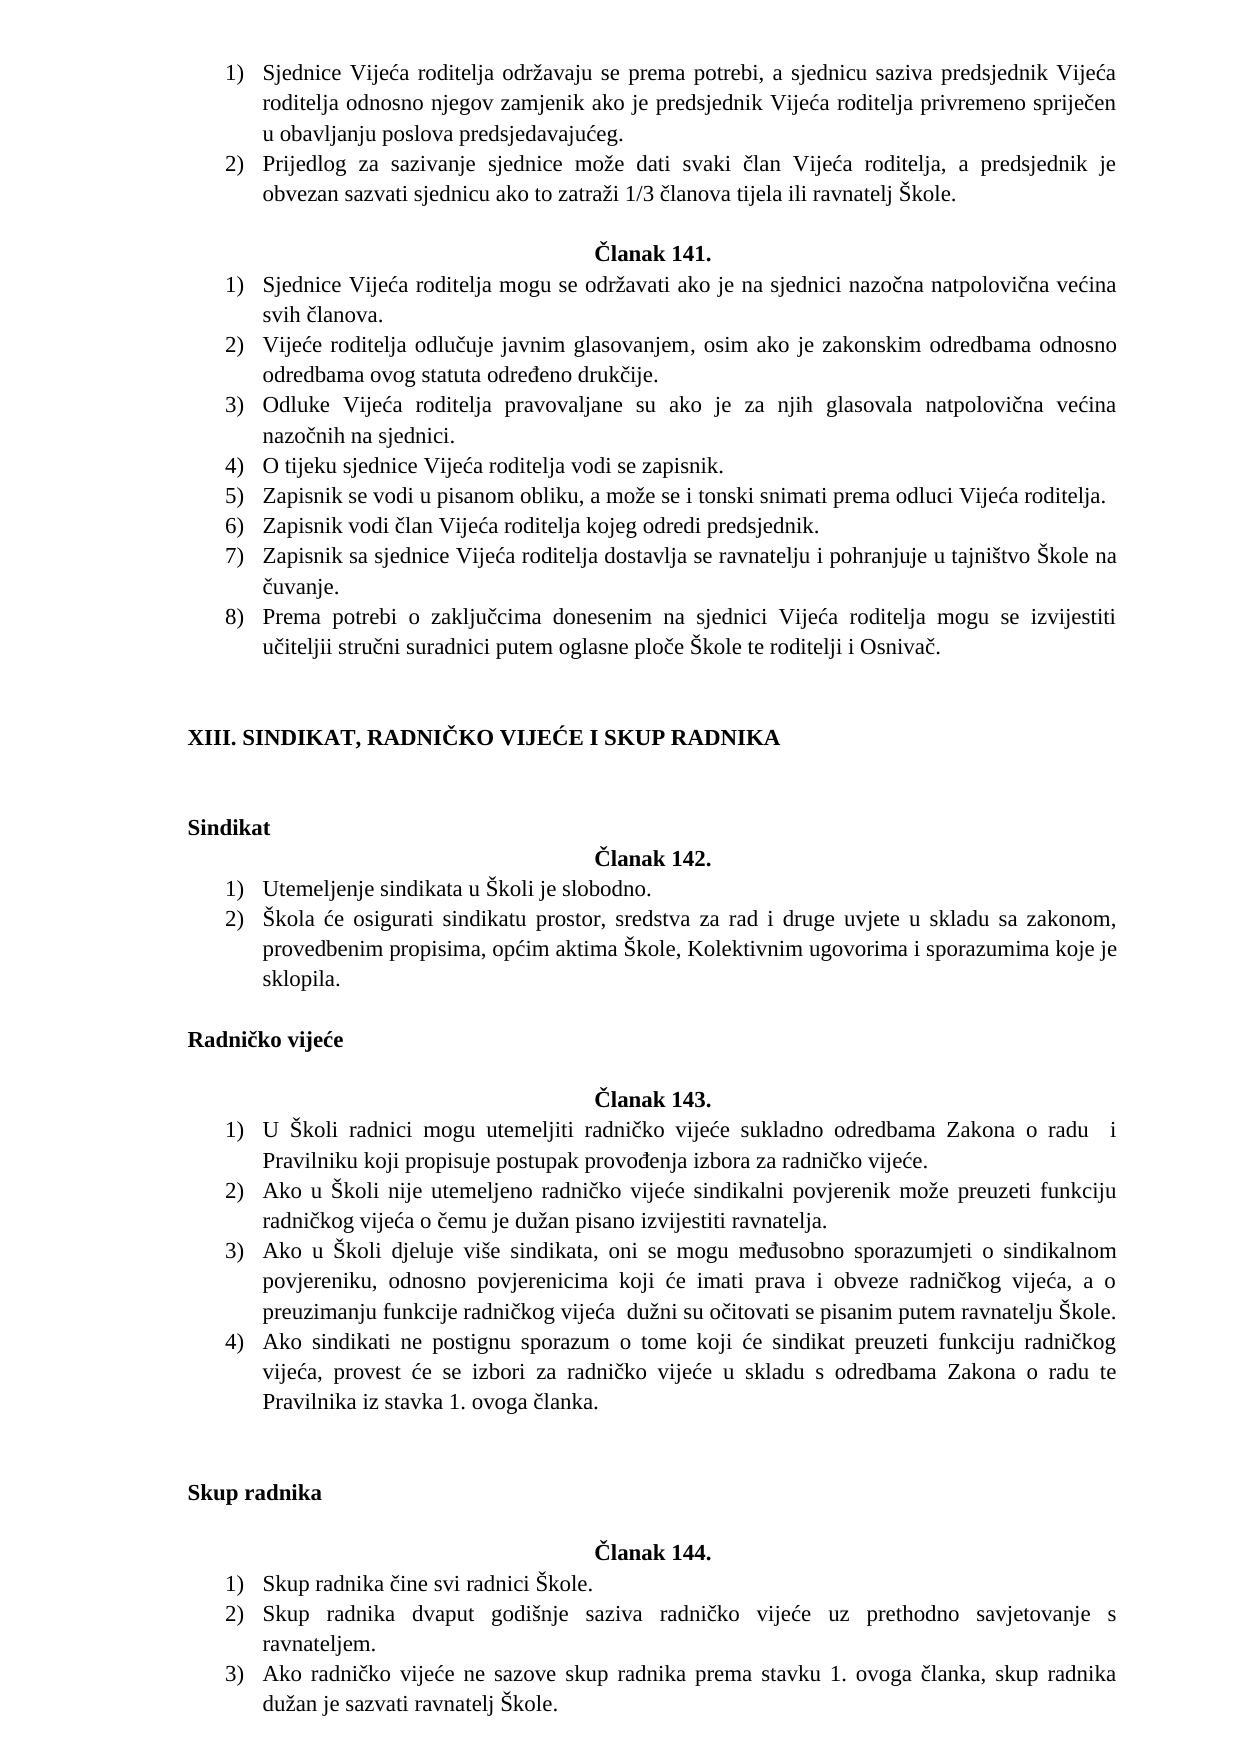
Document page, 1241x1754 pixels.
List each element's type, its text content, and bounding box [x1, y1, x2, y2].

text Članak 142. [187, 844, 1118, 871]
text Radničko vijeće [187, 1026, 1118, 1052]
list Ako sindikati ne postignu sporazum o tome koji će sindikat preuzeti funkciju radničkog vijeća, provest će se izbori za radničko vijeće u skladu s odredbama Zakona o radu te Pravilnika iz stavka 1. ovoga članka. [225, 1328, 1118, 1415]
list Odluke Vijeća roditelja pravovaljane su ako je za njih glasovala natpolovična većina nazočnih na sjednici. [225, 391, 1118, 448]
list Zapisnik se vodi u pisanom obliku, a može se i tonski snimati prema odluci Vijeća roditelja. [225, 482, 1118, 508]
text XIII. SINDIKAT, RADNIČKO VIJEĆE I SKUP RADNIKA [187, 724, 1118, 750]
list Utemeljenje sindikata u Školi je slobodno. [225, 875, 1118, 901]
list Prijedlog za sazivanje sjednice može dati svaki član Vijeća roditelja, a predsjednik je obvezan sazvati sjednicu ako to zatraži 1/3 članova tijela ili ravnatelj Škole. [225, 150, 1118, 206]
list Skup radnika čine svi radnici Škole. [225, 1569, 1118, 1596]
text Sindikat [187, 814, 1118, 841]
list Ako radničko vijeće ne sazove skup radnika prema stavku 1. ovoga članka, skup radnika dužan je sazvati ravnatelj Škole. [225, 1660, 1118, 1717]
list Skup radnika dvaput godišnje saziva radničko vijeće uz prethodno savjetovanje s ravnateljem. [225, 1600, 1118, 1656]
text Članak 144. [187, 1539, 1118, 1566]
list U Školi radnici mogu utemeljiti radničko vijeće sukladno odredbama Zakona o radu i Pravilniku koji propisuje postupak provođenja izbora za radničko vijeće. [225, 1116, 1118, 1173]
list Zapisnik vodi član Vijeća roditelja kojeg odredi predsjednik. [225, 512, 1118, 539]
list Ako u Školi djeluje više sindikata, oni se mogu međusobno sporazumjeti o sindikalnom povjereniku, odnosno povjerenicima koji će imati prava i obveze radničkog vijeća, a o preuzimanju funkcije radničkog vijeća dužni su očitovati se pisanim putem ravnatelju Škole. [225, 1237, 1118, 1324]
list O tijeku sjednice Vijeća roditelja vodi se zapisnik. [225, 452, 1118, 478]
text Skup radnika [187, 1479, 1118, 1505]
list Škola će osigurati sindikatu prostor, sredstva za rad i druge uvjete u skladu sa zakonom, provedbenim propisima, općim aktima Škole, Kolektivnim ugovorima i sporazumima koje je sklopila. [225, 905, 1118, 992]
list Ako u Školi nije utemeljeno radničko vijeće sindikalni povjerenik može preuzeti funkciju radničkog vijeća o čemu je dužan pisano izvijestiti ravnatelja. [225, 1177, 1118, 1233]
list Zapisnik sa sjednice Vijeća roditelja dostavlja se ravnatelju i pohranjuje u tajništvo Škole na čuvanje. [225, 542, 1118, 599]
text Članak 143. [187, 1086, 1118, 1113]
list Vijeće roditelja odlučuje javnim glasovanjem, osim ako je zakonskim odredbama odnosno odredbama ovog statuta određeno drukčije. [225, 331, 1118, 388]
list Sjednice Vijeća roditelja mogu se održavati ako je na sjednici nazočna natpolovična većina svih članova. [225, 271, 1118, 327]
list Prema potrebi o zaključcima donesenim na sjednici Vijeća roditelja mogu se izvijestiti učiteljii stručni suradnici putem oglasne ploče Škole te roditelji i Osnivač. [225, 603, 1118, 659]
text Članak 141. [187, 240, 1118, 267]
list Sjednice Vijeća roditelja održavaju se prema potrebi, a sjednicu saziva predsjednik Vijeća roditelja odnosno njegov zamjenik ako je predsjednik Vijeća roditelja privremeno spriječen u obavljanju poslova predsjedavajućeg. [225, 59, 1118, 146]
